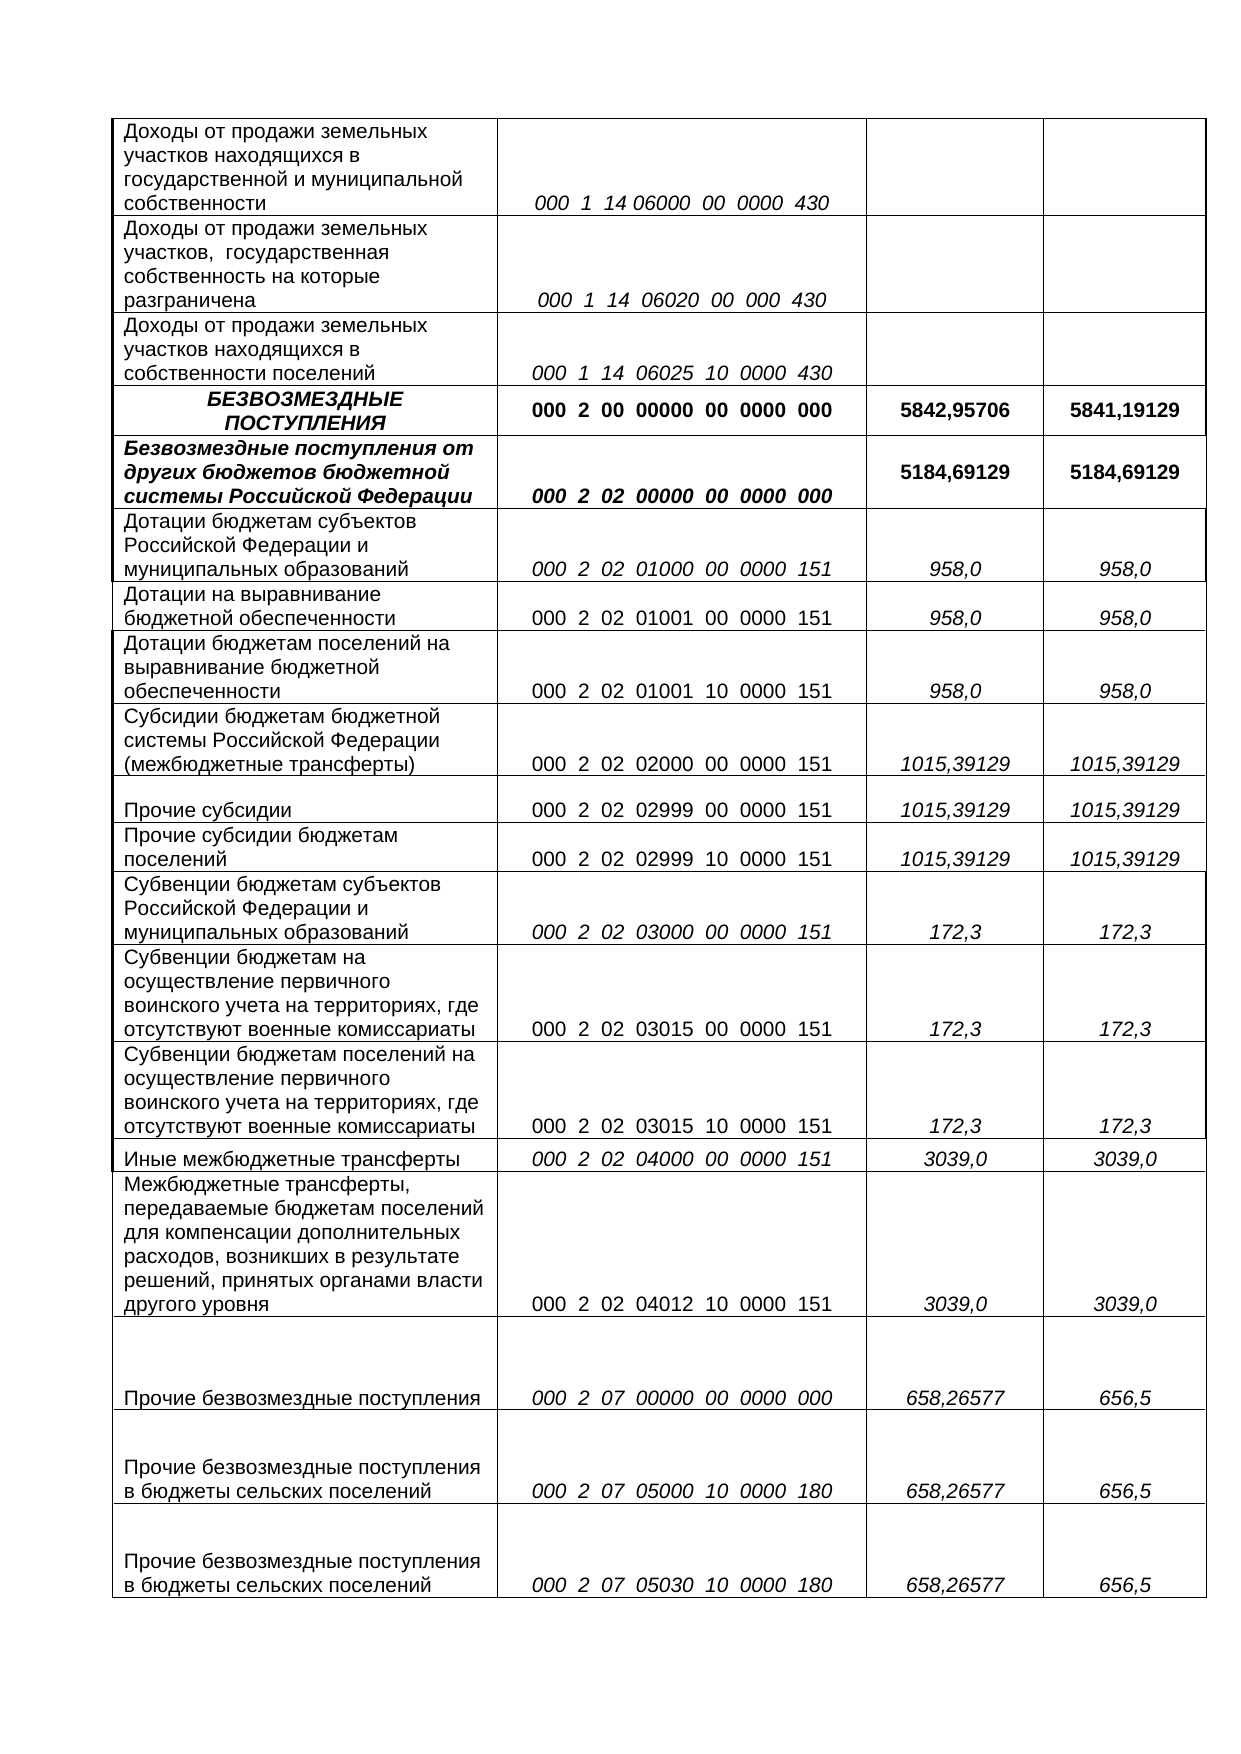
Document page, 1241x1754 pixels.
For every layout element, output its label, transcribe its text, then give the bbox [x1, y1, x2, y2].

table_cell 958,0 [1044, 509, 1205, 581]
table_cell 000 2 07 05000 10 0000 180 [498, 1410, 866, 1503]
table_cell 3039,0 [1044, 1171, 1206, 1316]
table_cell 000 2 02 01001 10 0000 151 [498, 631, 866, 702]
table_cell 000 2 02 01000 00 0000 151 [498, 509, 866, 581]
table_cell [1044, 216, 1205, 312]
table_cell 1015,39129 [1044, 703, 1206, 775]
table_cell Субвенции бюджетам поселений на осуществление первичного воинского учета на территориях, где отсутствуют военные комиссариаты [114, 1042, 497, 1138]
table_cell 658,26577 [867, 1317, 1043, 1409]
table_cell 000 2 02 02999 10 0000 151 [498, 823, 866, 871]
table_cell Дотации бюджетам субъектов Российской Федерации и муниципальных образований [114, 509, 497, 581]
table_cell 1015,39129 [1044, 775, 1206, 822]
table_cell [867, 216, 1043, 312]
table_cell 000 2 02 03015 10 0000 151 [498, 1042, 866, 1138]
table_cell Дотации бюджетам поселений на выравнивание бюджетной обеспеченности [114, 631, 497, 702]
table_cell Прочие субсидии бюджетам поселений [114, 823, 497, 871]
table_cell 172,3 [1044, 872, 1205, 944]
table_cell 5842,95706 [867, 386, 1043, 435]
table_cell [867, 119, 1043, 215]
table_cell Доходы от продажи земельных участков находящихся в собственности поселений [114, 313, 497, 385]
table_cell 172,3 [867, 945, 1043, 1041]
table_cell Субвенции бюджетам на осуществление первичного воинского учета на территориях, где отсутствуют военные комиссариаты [114, 945, 497, 1041]
table_cell 000 2 02 03015 00 0000 151 [498, 945, 866, 1041]
table_cell 172,3 [1044, 945, 1205, 1041]
table_cell 1015,39129 [867, 823, 1043, 871]
table_cell [867, 313, 1043, 385]
table_cell 1015,39129 [867, 704, 1043, 775]
table_cell Прочие безвозмездные поступления в бюджеты сельских поселений [113, 1409, 497, 1503]
table_cell Доходы от продажи земельных участков находящихся в государственной и муниципальной собственности [114, 119, 497, 215]
table_cell 000 2 02 04000 00 0000 151 [498, 1139, 866, 1171]
table_cell 000 2 02 02000 00 0000 151 [498, 704, 866, 775]
table_cell 5841,19129 [1044, 386, 1205, 435]
table_cell Безвозмездные поступления от других бюджетов бюджетной системы Российской Федерации [114, 436, 497, 508]
table_cell Субвенции бюджетам субъектов Российской Федерации и муниципальных образований [114, 872, 497, 944]
table_cell 958,0 [867, 509, 1043, 581]
table_cell [1044, 119, 1205, 215]
table_cell 000 2 07 05030 10 0000 180 [498, 1504, 866, 1597]
table_cell Прочие безвозмездные поступления в бюджеты сельских поселений [113, 1503, 497, 1597]
table_cell 000 2 07 00000 00 0000 000 [498, 1317, 866, 1409]
table_cell 958,0 [867, 631, 1043, 702]
table_cell Дотации на выравнивание бюджетной обеспеченности [113, 582, 497, 629]
table_cell Прочие субсидии [114, 776, 497, 822]
table_cell 658,26577 [867, 1504, 1043, 1597]
table_cell Субсидии бюджетам бюджетной системы Российской Федерации (межбюджетные трансферты) [114, 704, 497, 775]
table_cell 658,26577 [867, 1410, 1043, 1503]
table_cell 5184,69129 [867, 436, 1043, 508]
table_cell Межбюджетные трансферты, передаваемые бюджетам поселений для компенсации дополнительных расходов, возникших в результате решений, принятых органами власти другого уровня [113, 1172, 497, 1316]
table_cell 3039,0 [1044, 1139, 1206, 1171]
table_cell 172,3 [867, 872, 1043, 944]
table_cell Иные межбюджетные трансферты [114, 1139, 497, 1171]
table_cell 172,3 [867, 1042, 1043, 1138]
table_cell 656,5 [1044, 1409, 1206, 1503]
table_cell 5184,69129 [1044, 436, 1206, 508]
table_cell 656,5 [1044, 1316, 1206, 1409]
table_cell 000 1 14 06000 00 0000 430 [498, 119, 866, 215]
table_cell 1015,39129 [1044, 822, 1206, 871]
table_cell 958,0 [1044, 630, 1206, 702]
table_cell 000 1 14 06020 00 000 430 [498, 216, 866, 312]
table_cell [1044, 313, 1205, 385]
table_cell 3039,0 [867, 1172, 1043, 1316]
table_cell 000 2 02 00000 00 0000 000 [498, 436, 866, 508]
table_cell 000 1 14 06025 10 0000 430 [498, 313, 866, 385]
table_cell Доходы от продажи земельных участков, государственная собственность на которые разграничена [114, 216, 497, 312]
table_cell 172,3 [1044, 1042, 1205, 1138]
table_cell 1015,39129 [867, 776, 1043, 822]
table_cell 3039,0 [867, 1139, 1043, 1171]
table_cell 656,5 [1044, 1503, 1206, 1597]
table_cell 000 2 02 02999 00 0000 151 [498, 776, 866, 822]
table_cell 958,0 [1044, 582, 1206, 629]
table_cell Прочие безвозмездные поступления [113, 1316, 497, 1409]
table_cell 000 2 02 01001 00 0000 151 [498, 582, 866, 629]
table_cell 000 2 02 04012 10 0000 151 [498, 1172, 866, 1316]
table_cell 958,0 [867, 582, 1043, 629]
table_cell 000 2 02 03000 00 0000 151 [498, 872, 866, 944]
table_cell БЕЗВОЗМЕЗДНЫЕ ПОСТУПЛЕНИЯ [114, 386, 497, 435]
table_cell 000 2 00 00000 00 0000 000 [498, 386, 866, 435]
